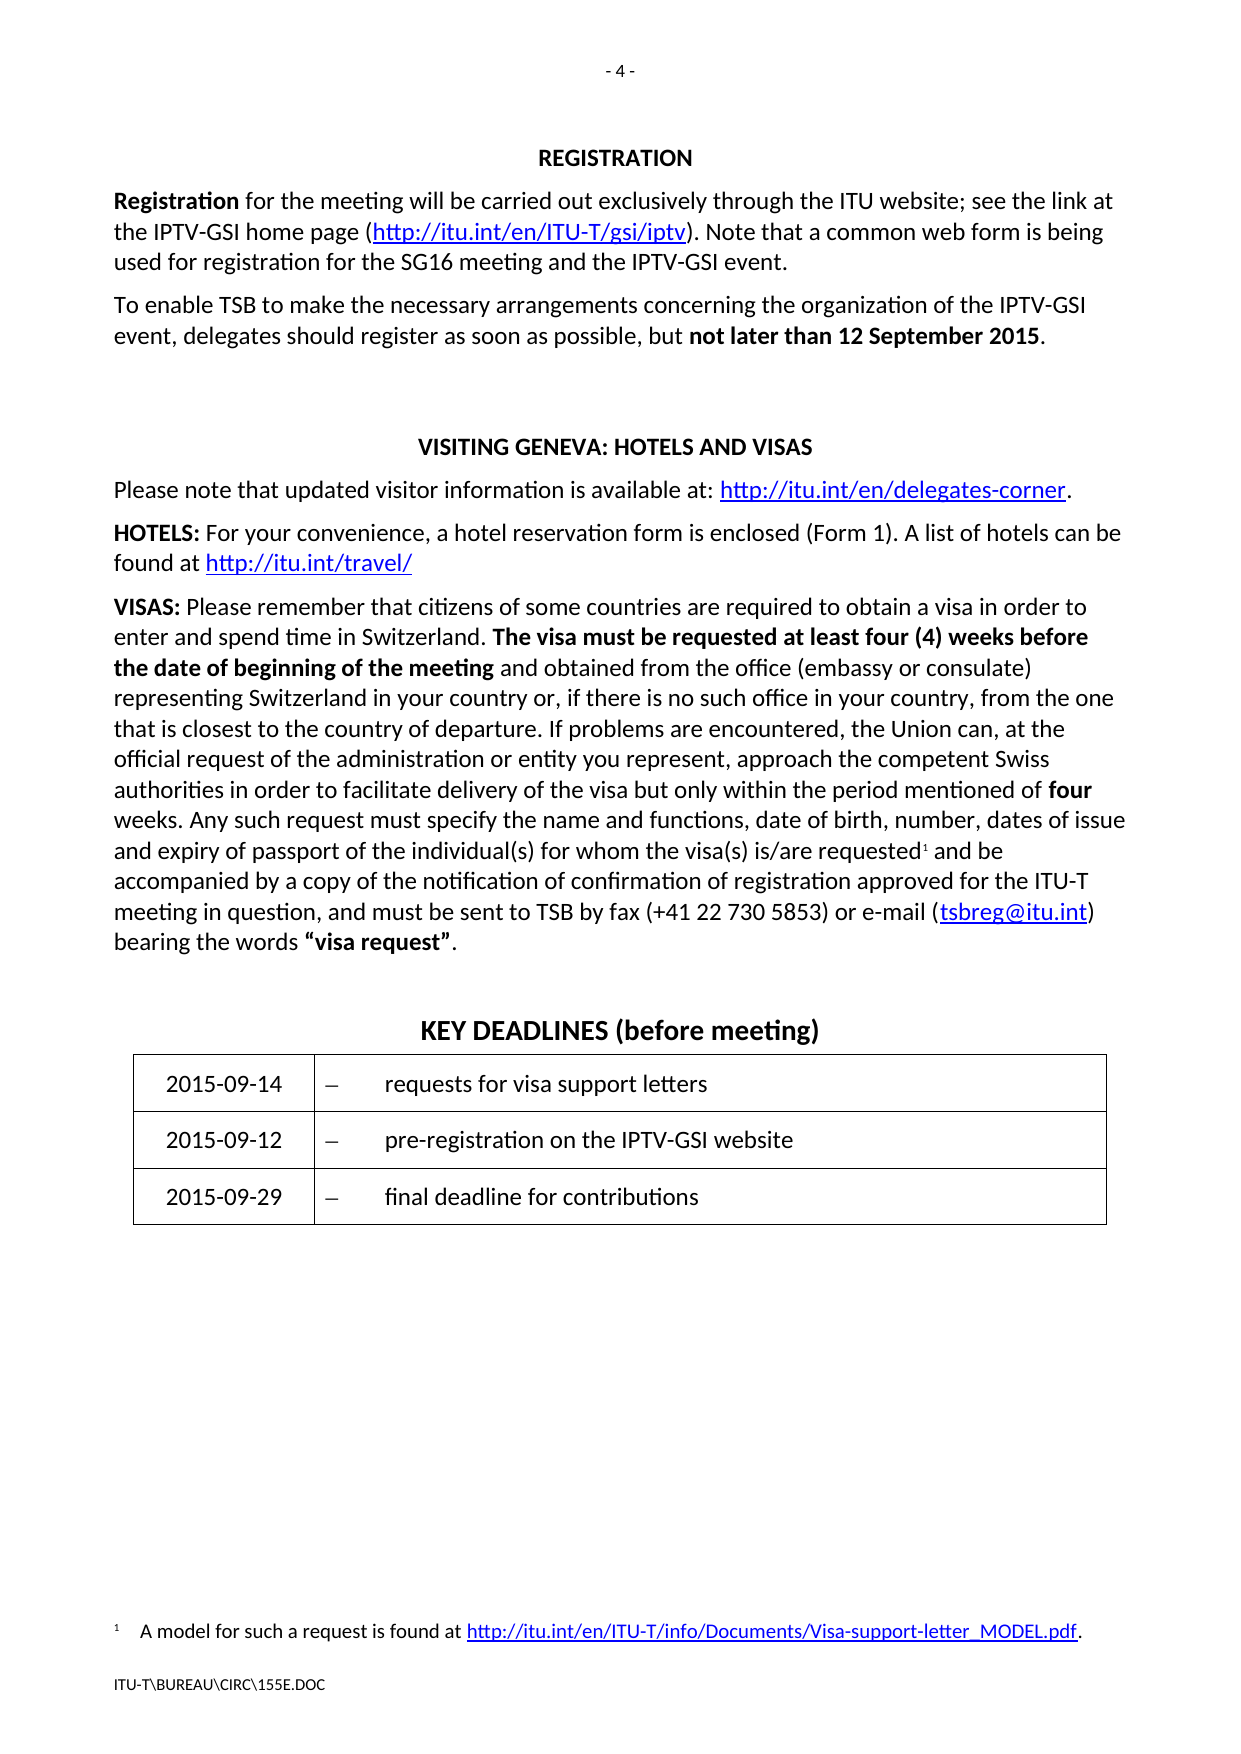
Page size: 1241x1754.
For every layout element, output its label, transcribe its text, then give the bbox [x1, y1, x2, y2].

text VISITING GENEVA: HOTELS AND VISAS [113, 431, 1117, 462]
table_header 2015-09-14 [134, 1055, 314, 1111]
table_header requests for visa support letters [315, 1055, 1106, 1111]
text VISAS: Please remember that citizens of some countries are required to obtain a visa in order to enter and spend time in Switzerland. The visa must be requested at least four (4) weeks before the date of beginning of the meeting and obtained from the office (embassy or consulate) representing Switzerland in your country or, if there is no such office in your country, from the one that is closest to the country of departure. If problems are encountered, the Union can, at the official request of the administration or entity you represent, approach the competent Swiss authorities in order to facilitate delivery of the visa but only within the period mentioned of four weeks. Any such request must specify the name and functions, date of birth, number, dates of issue and expiry of passport of the individual(s) for whom the visa(s) is/are requested and be accompanied by a copy of the notification of confirmation of registration approved for the ITU-T meeting in question, and must be sent to TSB by fax (+41 22 730 5853) or e-mail (tsbreg@itu.int) bearing the words “visa request”. [113, 591, 1127, 957]
text To enable TSB to make the necessary arrangements concerning the organization of the IPTV-GSI event, delegates should register as soon as possible, but not later than 12 September 2015. [113, 289, 1127, 351]
text KEY DEADLINES (before meeting) [113, 1012, 1127, 1048]
text Registration for the meeting will be carried out exclusively through the ITU website; see the link at the IPTV-GSI home page (http://itu.int/en/ITU-T/gsi/iptv). Note that a common web form is being used for registration for the SG16 meeting and the IPTV-GSI event. [113, 185, 1127, 277]
table_cell 2015-09-12 [134, 1112, 314, 1167]
text Please note that updated visitor information is available at: http://itu.int/en/delegates-corner. [113, 474, 1127, 504]
text REGISTRATION [113, 142, 1117, 173]
text HOTELS: For your convenience, a hotel reservation form is enclosed (Form 1). A list of hotels can be found at http://itu.int/travel/ [113, 517, 1127, 578]
table_cell 2015-09-29 [134, 1169, 314, 1224]
table_cell pre-registration on the IPTV-GSI website [315, 1112, 1106, 1167]
table_cell final deadline for contributions [315, 1169, 1106, 1224]
